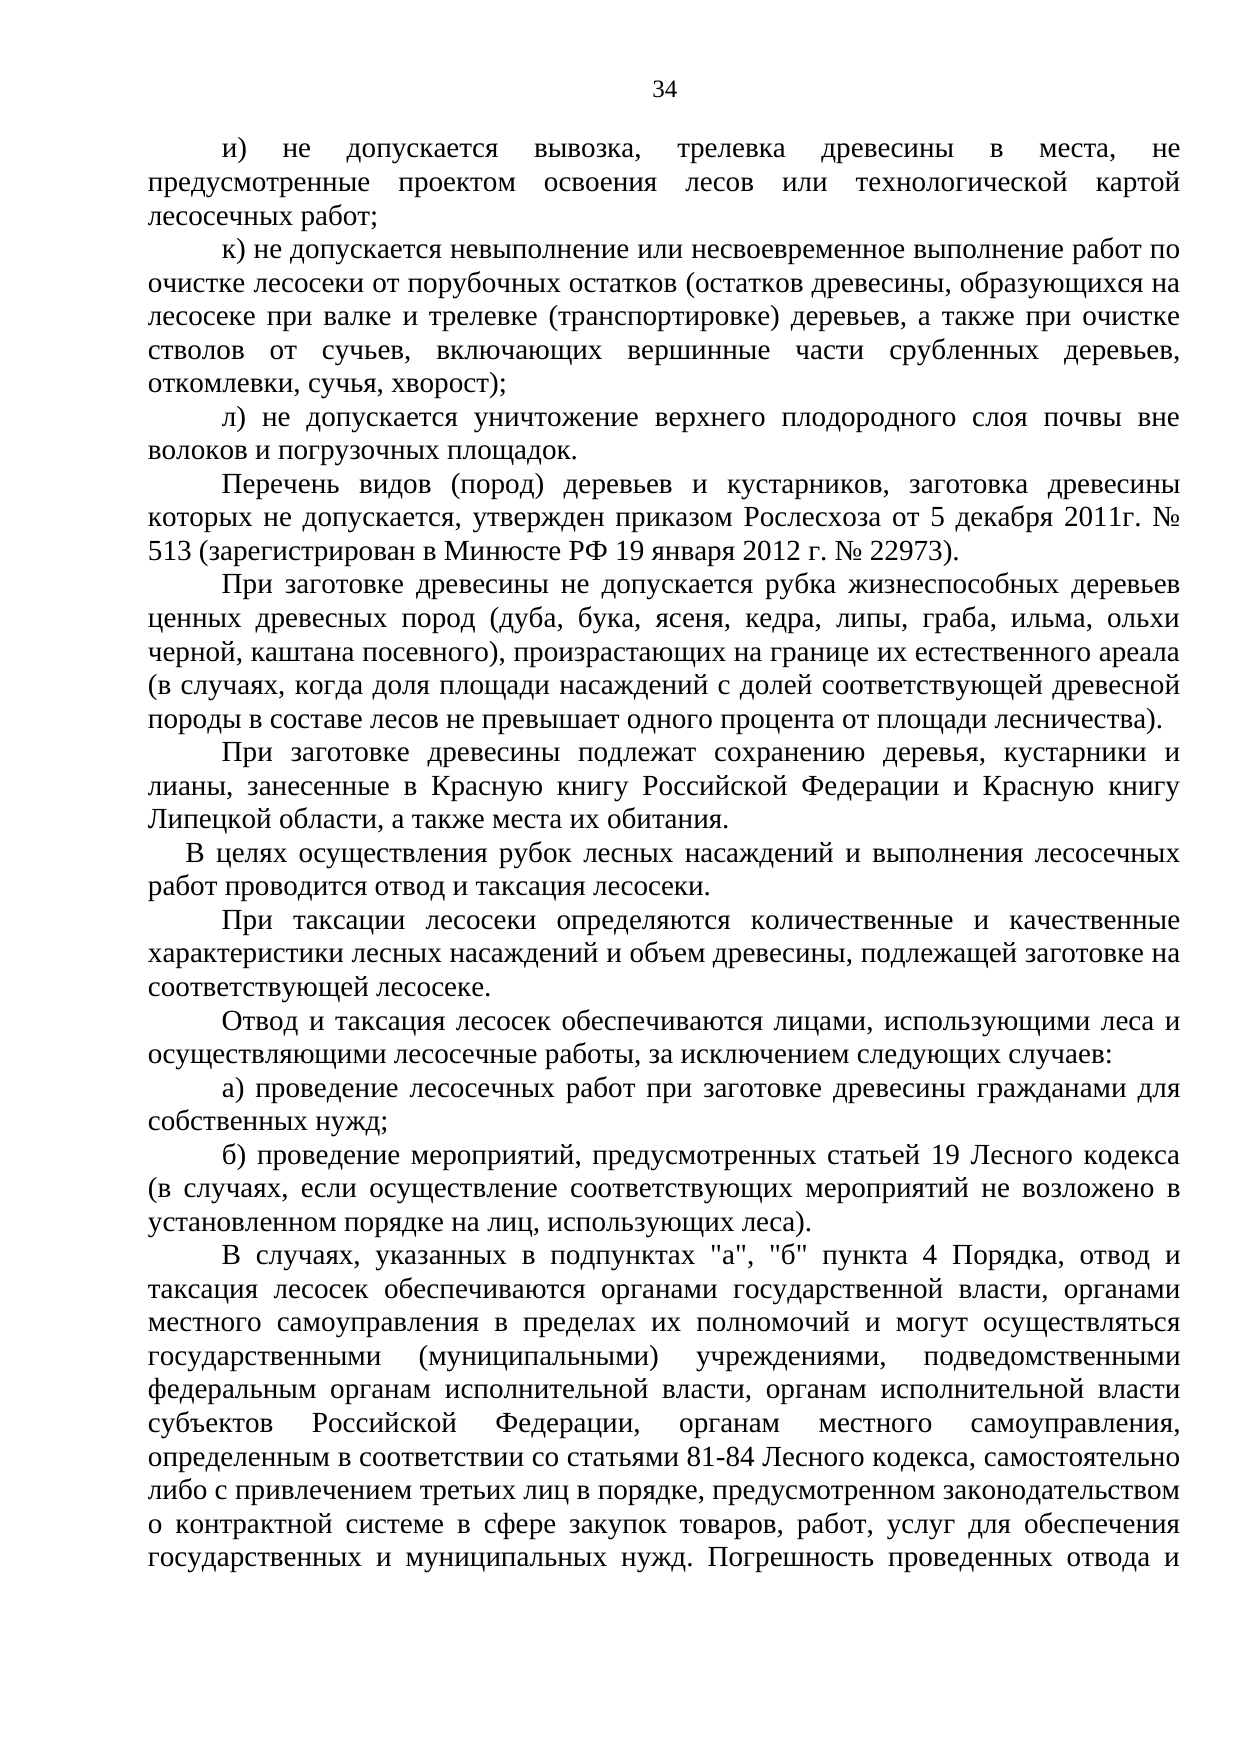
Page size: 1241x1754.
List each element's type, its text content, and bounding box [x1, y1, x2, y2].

text л) не допускается уничтожение верхнего плодородного слоя почвы вне волоков и погрузочных площадок. [148, 399, 1181, 466]
text При таксации лесосеки определяются количественные и качественные характеристики лесных насаждений и объем древесины, подлежащей заготовке на соответствующей лесосеке. [148, 902, 1181, 1003]
text а) проведение лесосечных работ при заготовке древесины гражданами для собственных нужд; [148, 1070, 1181, 1137]
text б) проведение мероприятий, предусмотренных статьей 19 Лесного кодекса (в случаях, если осуществление соответствующих мероприятий не возложено в установленном порядке на лиц, использующих леса). [148, 1137, 1181, 1237]
text При заготовке древесины подлежат сохранению деревья, кустарники и лианы, занесенные в Красную книгу Российской Федерации и Красную книгу Липецкой области, а также места их обитания. [148, 734, 1181, 835]
text При заготовке древесины не допускается рубка жизнеспособных деревьев ценных древесных пород (дуба, бука, ясеня, кедра, липы, граба, ильма, ольхи черной, каштана посевного), произрастающих на границе их естественного ареала (в случаях, когда доля площади насаждений с долей соответствующей древесной породы в составе лесов не превышает одного процента от площади лесничества). [148, 567, 1181, 734]
text Перечень видов (пород) деревьев и кустарников, заготовка древесины которых не допускается, утвержден приказом Рослесхоза от 5 декабря 2011г. № 513 (зарегистрирован в Минюсте РФ 19 января 2012 г. № 22973). [148, 466, 1181, 567]
text и) не допускается вывозка, трелевка древесины в места, не предусмотренные проектом освоения лесов или технологической картой лесосечных работ; [148, 131, 1181, 231]
text Отвод и таксация лесосек обеспечиваются лицами, использующими леса и осуществляющими лесосечные работы, за исключением следующих случаев: [148, 1003, 1181, 1070]
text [148, 1237, 1181, 1573]
text В целях осуществления рубок лесных насаждений и выполнения лесосечных работ проводится отвод и таксация лесосеки. [148, 835, 1181, 902]
text к) не допускается невыполнение или несвоевременное выполнение работ по очистке лесосеки от порубочных остатков (остатков древесины, образующихся на лесосеке при валке и трелевке (транспортировке) деревьев, а также при очистке стволов от сучьев, включающих вершинные части срубленных деревьев, откомлевки, сучья, хворост); [148, 231, 1181, 399]
